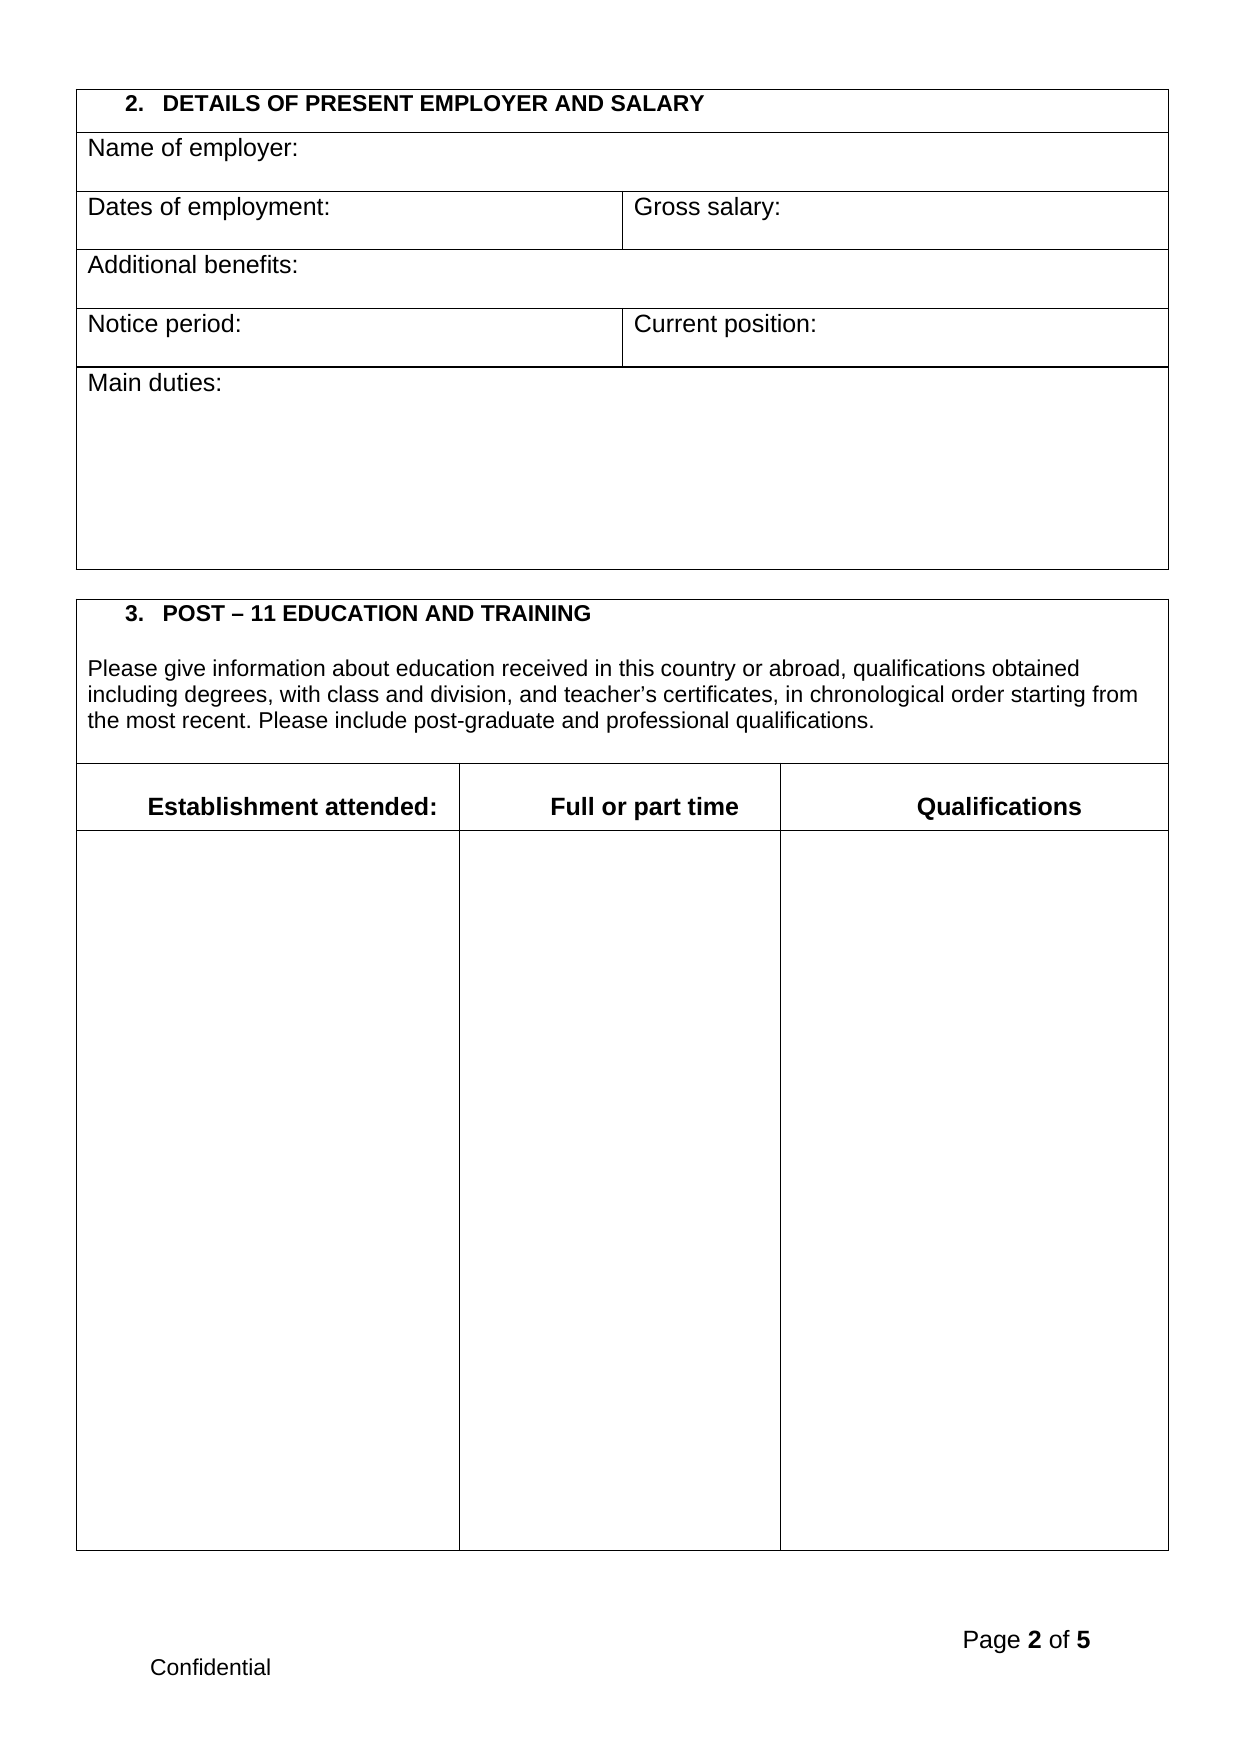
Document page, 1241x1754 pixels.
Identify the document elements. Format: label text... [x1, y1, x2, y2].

table_cell [77, 831, 459, 1550]
table_cell Dates of employment: [77, 192, 622, 249]
table_cell Notice period: [77, 309, 622, 366]
table_cell Qualifications [781, 764, 1168, 830]
table_cell [460, 831, 780, 1550]
table_cell Establishment attended: [77, 764, 459, 830]
table_cell Main duties: [77, 368, 1168, 569]
table_cell Name of employer: [77, 133, 1168, 191]
table_cell Gross salary: [623, 192, 1168, 249]
table_header DETAILS OF PRESENT EMPLOYER AND SALARY [77, 90, 1168, 132]
table_cell Additional benefits: [77, 250, 1168, 308]
table_cell Full or part time [460, 764, 780, 830]
table_cell [781, 831, 1168, 1550]
table_cell Current position: [623, 309, 1168, 366]
table_header POST – 11 EDUCATION AND TRAINING Please give information about education received in this country or abroad, qualifications obtained including degrees, with class and division, and teacher’s certificates, in chronological order starting from the most recent. Please include post-graduate and professional qualifications. [77, 600, 1168, 762]
